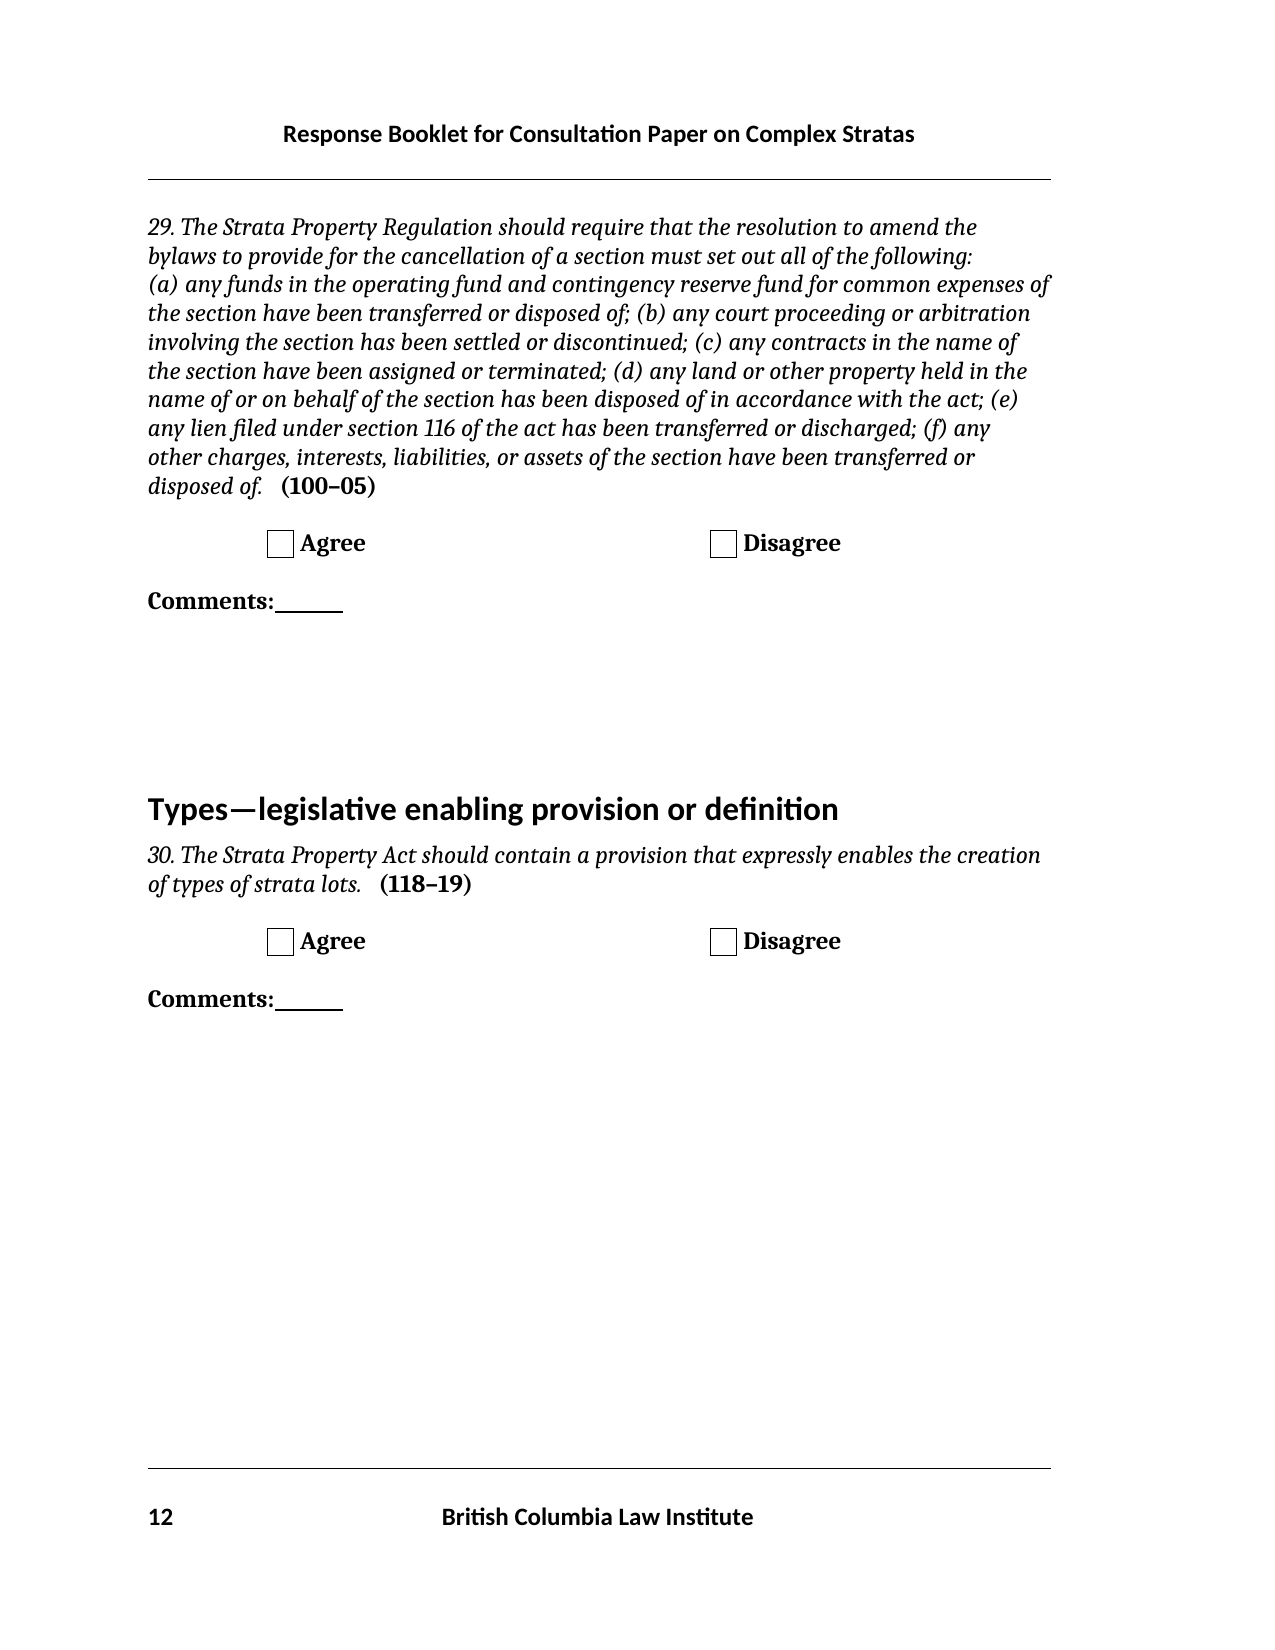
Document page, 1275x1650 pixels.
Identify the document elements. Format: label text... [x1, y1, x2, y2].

table_cell 29. The Strata Property Regulation should require that the resolution to amend the bylaws to provide for the cancellation of a section must set out all of the following: (a) any funds in the operating fund and contingency reserve fund for common expenses of the section have been transferred or disposed of; (b) any court proceeding or arbitration involving the section has been settled or discontinued; (c) any contracts in the name of the section have been assigned or terminated; (d) any land or other property held in the name of or on behalf of the section has been disposed of in accordance with the act; (e) any lien filed under section 116 of the act has been transferred or discharged; (f) any other charges, interests, liabilities, or assets of the section have been transferred or disposed of. (100–05) Agree Disagree Comments: [136, 213, 1062, 788]
table_cell Types—legislative enabling provision or definition 30. The Strata Property Act should contain a provision that expressly enables the creation of types of strata lots. (118–19) Agree Disagree Comments: [136, 788, 1062, 1186]
